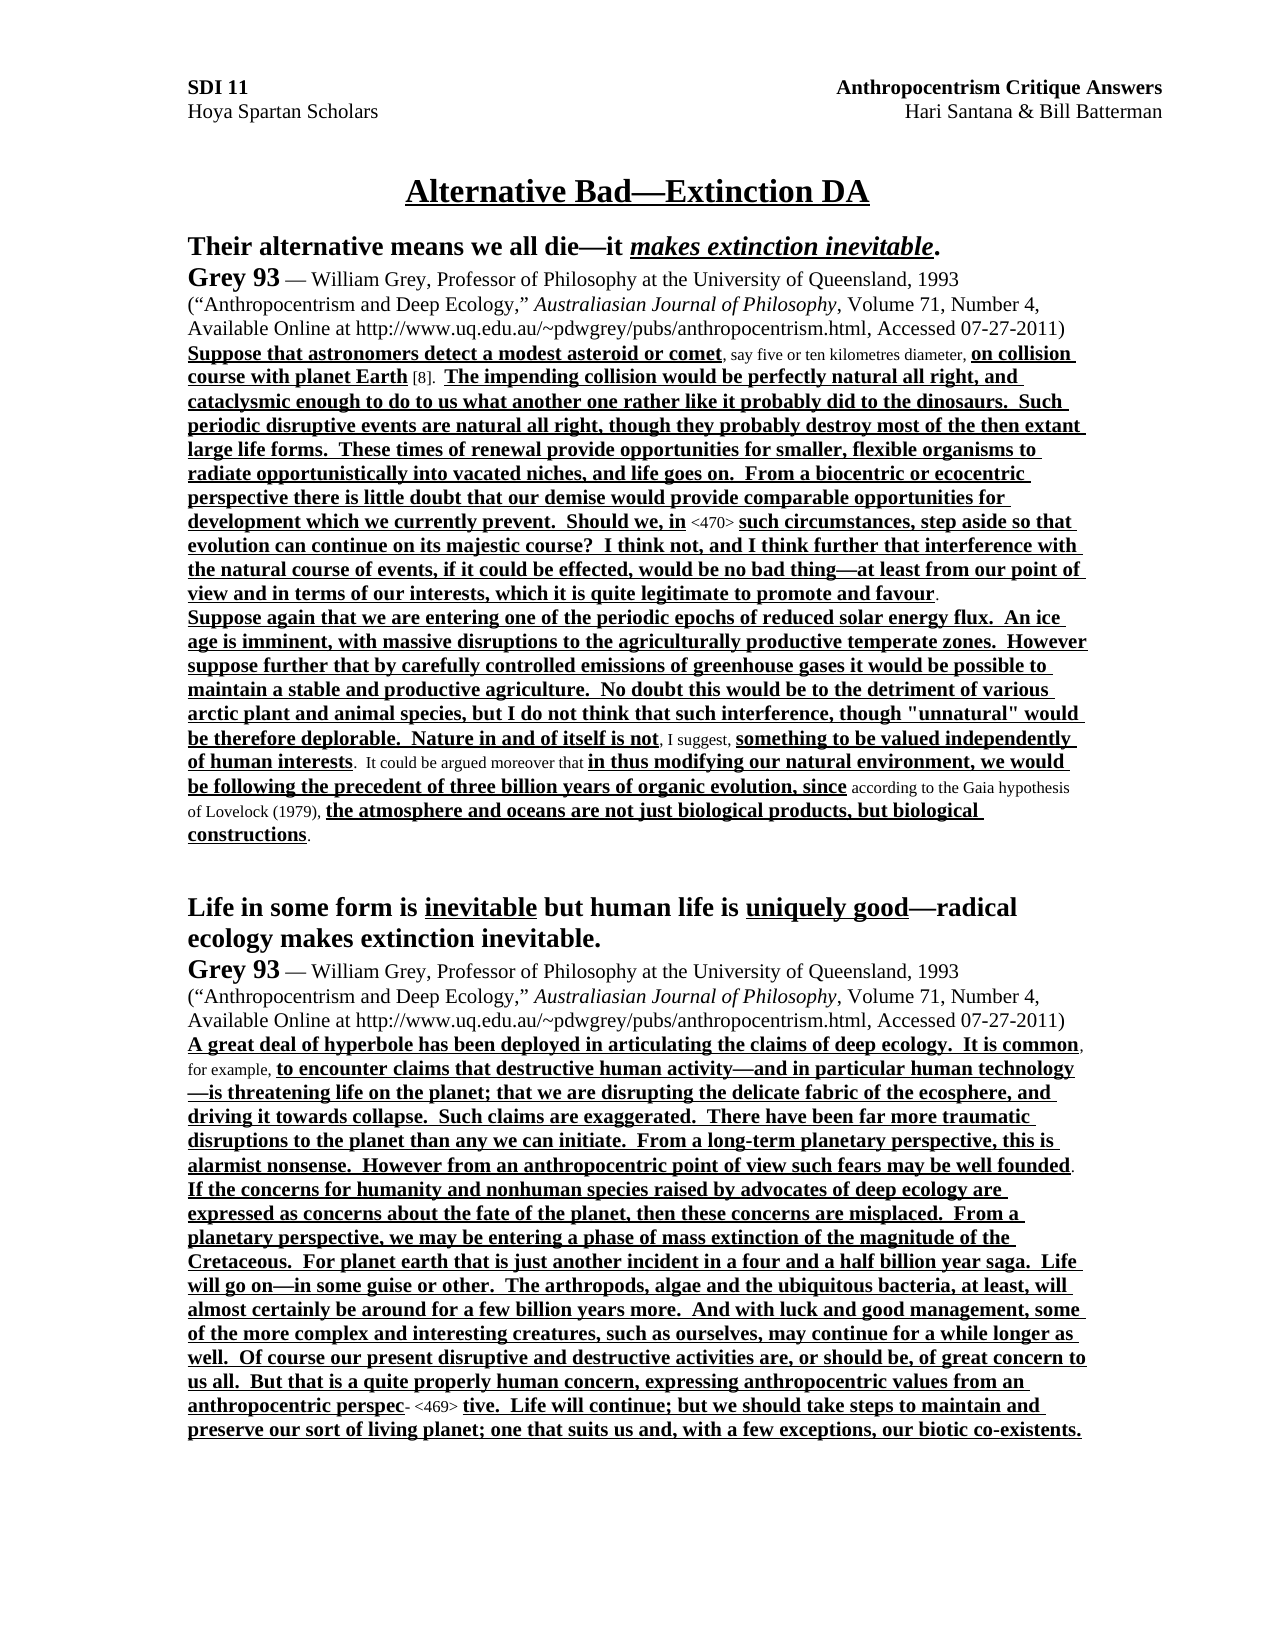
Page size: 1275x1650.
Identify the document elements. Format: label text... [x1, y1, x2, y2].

text Suppose that astronomers detect a modest asteroid or comet, say five or ten kilometres diameter, on collision course with planet Earth [8]. The impending collision would be perfectly natural all right, and cataclysmic enough to do to us what another one rather like it probably did to the dinosaurs. Such periodic disruptive events are natural all right, though they probably destroy most of the then extant large life forms. These times of renewal provide opportunities for smaller, flexible organisms to radiate opportunistically into vacated niches, and life goes on. From a biocentric or ecocentric perspective there is little doubt that our demise would provide comparable opportunities for development which we currently prevent. Should we, in <470> such circumstances, step aside so that evolution can continue on its majestic course? I think not, and I think further that interference with the natural course of events, if it could be effected, would be no bad thing—at least from our point of view and in terms of our interests, which it is quite legitimate to promote and favour. [187, 340, 1087, 605]
text Grey 93 — William Grey, Professor of Philosophy at the University of Queensland, 1993 (“Anthropocentrism and Deep Ecology,” Australiasian Journal of Philosophy, Volume 71, Number 4, Available Online at http://www.uq.edu.au/~pdwgrey/pubs/anthropocentrism.html, Accessed 07-27-2011) [187, 261, 1087, 340]
text A great deal of hyperbole has been deployed in articulating the claims of deep ecology. It is common, for example, to encounter claims that destructive human activity—and in particular human technology—is threatening life on the planet; that we are disrupting the delicate fabric of the ecosphere, and driving it towards collapse. Such claims are exaggerated. There have been far more traumatic disruptions to the planet than any we can initiate. From a long-term planetary perspective, this is alarmist nonsense. However from an anthropocentric point of view such fears may be well founded. [187, 1032, 1087, 1177]
subtitle Their alternative means we all die—it makes extinction inevitable. [187, 230, 1087, 261]
text Suppose again that we are entering one of the periodic epochs of reduced solar energy flux. An ice age is imminent, with massive disruptions to the agriculturally productive temperate zones. However suppose further that by carefully controlled emissions of greenhouse gases it would be possible to maintain a stable and productive agriculture. No doubt this would be to the detriment of various arctic plant and animal species, but I do not think that such interference, though "unnatural" would be therefore deplorable. Nature in and of itself is not, I suggest, something to be valued independently of human interests. It could be argued moreover that in thus modifying our natural environment, we would be following the precedent of three billion years of organic evolution, since according to the Gaia hypothesis of Lovelock (1979), the atmosphere and oceans are not just biological products, but biological constructions. [187, 651, 1087, 846]
subtitle Life in some form is inevitable but human life is uniquely good—radical ecology makes extinction inevitable. [187, 891, 1087, 953]
subtitle Alternative Bad—Extinction DA [187, 171, 1087, 209]
text Grey 93 — William Grey, Professor of Philosophy at the University of Queensland, 1993 (“Anthropocentrism and Deep Ecology,” Australiasian Journal of Philosophy, Volume 71, Number 4, Available Online at http://www.uq.edu.au/~pdwgrey/pubs/anthropocentrism.html, Accessed 07-27-2011) [187, 953, 1087, 1032]
text If the concerns for humanity and nonhuman species raised by advocates of deep ecology are expressed as concerns about the fate of the planet, then these concerns are misplaced. From a planetary perspective, we may be entering a phase of mass extinction of the magnitude of the Cretaceous. For planet earth that is just another incident in a four and a half billion year saga. Life will go on—in some guise or other. The arthropods, algae and the ubiquitous bacteria, at least, will almost certainly be around for a few billion years more. And with luck and good management, some of the more complex and interesting creatures, such as ourselves, may continue for a while longer as well. Of course our present disruptive and destructive activities are, or should be, of great concern to us all. But that is a quite properly human concern, expressing anthropocentric values from an anthropocentric perspec- <469> tive. Life will continue; but we should take steps to maintain and preserve our sort of living planet; one that suits us and, with a few exceptions, our biotic co-existents. [187, 1177, 1087, 1366]
text If the concerns for humanity and nonhuman species raised by advocates of deep ecology are expressed as concerns about the fate of the planet, then these concerns are misplaced. From a planetary perspective, we may be entering a phase of mass extinction of the magnitude of the Cretaceous. For planet earth that is just another incident in a four and a half billion year saga. Life will go on—in some guise or other. The arthropods, algae and the ubiquitous bacteria, at least, will almost certainly be around for a few billion years more. And with luck and good management, some of the more complex and interesting creatures, such as ourselves, may continue for a while longer as well. Of course our present disruptive and destructive activities are, or should be, of great concern to us all. But that is a quite properly human concern, expressing anthropocentric values from an anthropocentric perspec- <469> tive. Life will continue; but we should take steps to maintain and preserve our sort of living planet; one that suits us and, with a few exceptions, our biotic co-existents. [187, 1367, 1087, 1441]
